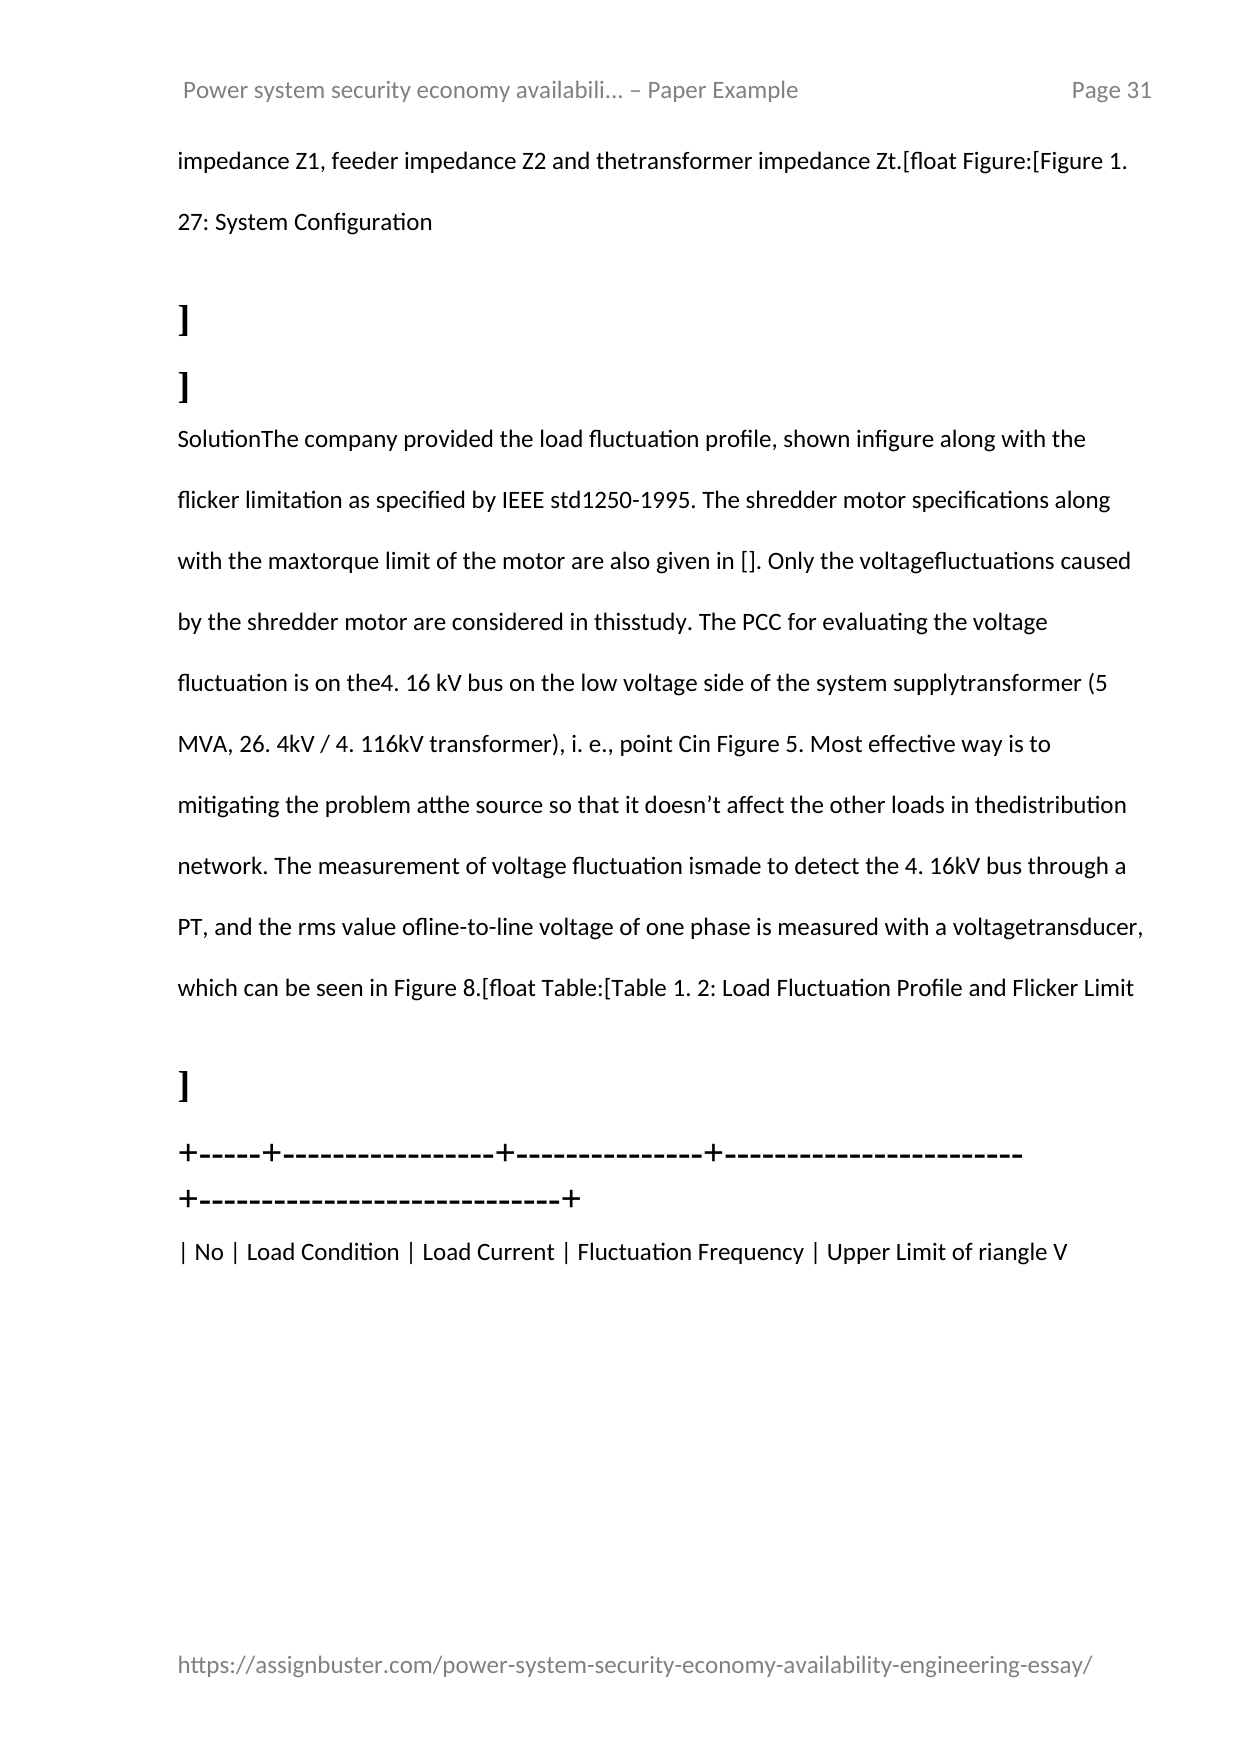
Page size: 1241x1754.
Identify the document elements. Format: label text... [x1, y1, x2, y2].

subtitle +-----+-----------------+---------------+------------------------+-----------------------------+ [177, 1130, 1152, 1220]
subtitle ] [177, 1063, 1152, 1106]
subtitle ] [177, 364, 1152, 407]
subtitle ] [177, 297, 1152, 340]
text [177, 145, 1152, 237]
text SolutionThe company provided the load fluctuation profile, shown infigure along with the flicker limitation as specified by IEEE std1250-1995. The shredder motor specifications along with the maxtorque limit of the motor are also given in []. Only the voltagefluctuations caused by the shredder motor are considered in thisstudy. The PCC for evaluating the voltage fluctuation is on the4. 16 kV bus on the low voltage side of the system supplytransformer (5 MVA, 26. 4kV / 4. 116kV transformer), i. e., point Cin Figure 5. Most effective way is to mitigating the problem atthe source so that it doesn’t affect the other loads in thedistribution network. The measurement of voltage fluctuation ismade to detect the 4. 16kV bus through a PT, and the rms value ofline-to-line voltage of one phase is measured with a voltagetransducer, which can be seen in Figure 8.[float Table:[Table 1. 2: Load Fluctuation Profile and Flicker Limit [177, 423, 1152, 1003]
text | No | Load Condition | Load Current | Fluctuation Frequency | Upper Limit of riangle V [177, 1236, 1152, 1266]
